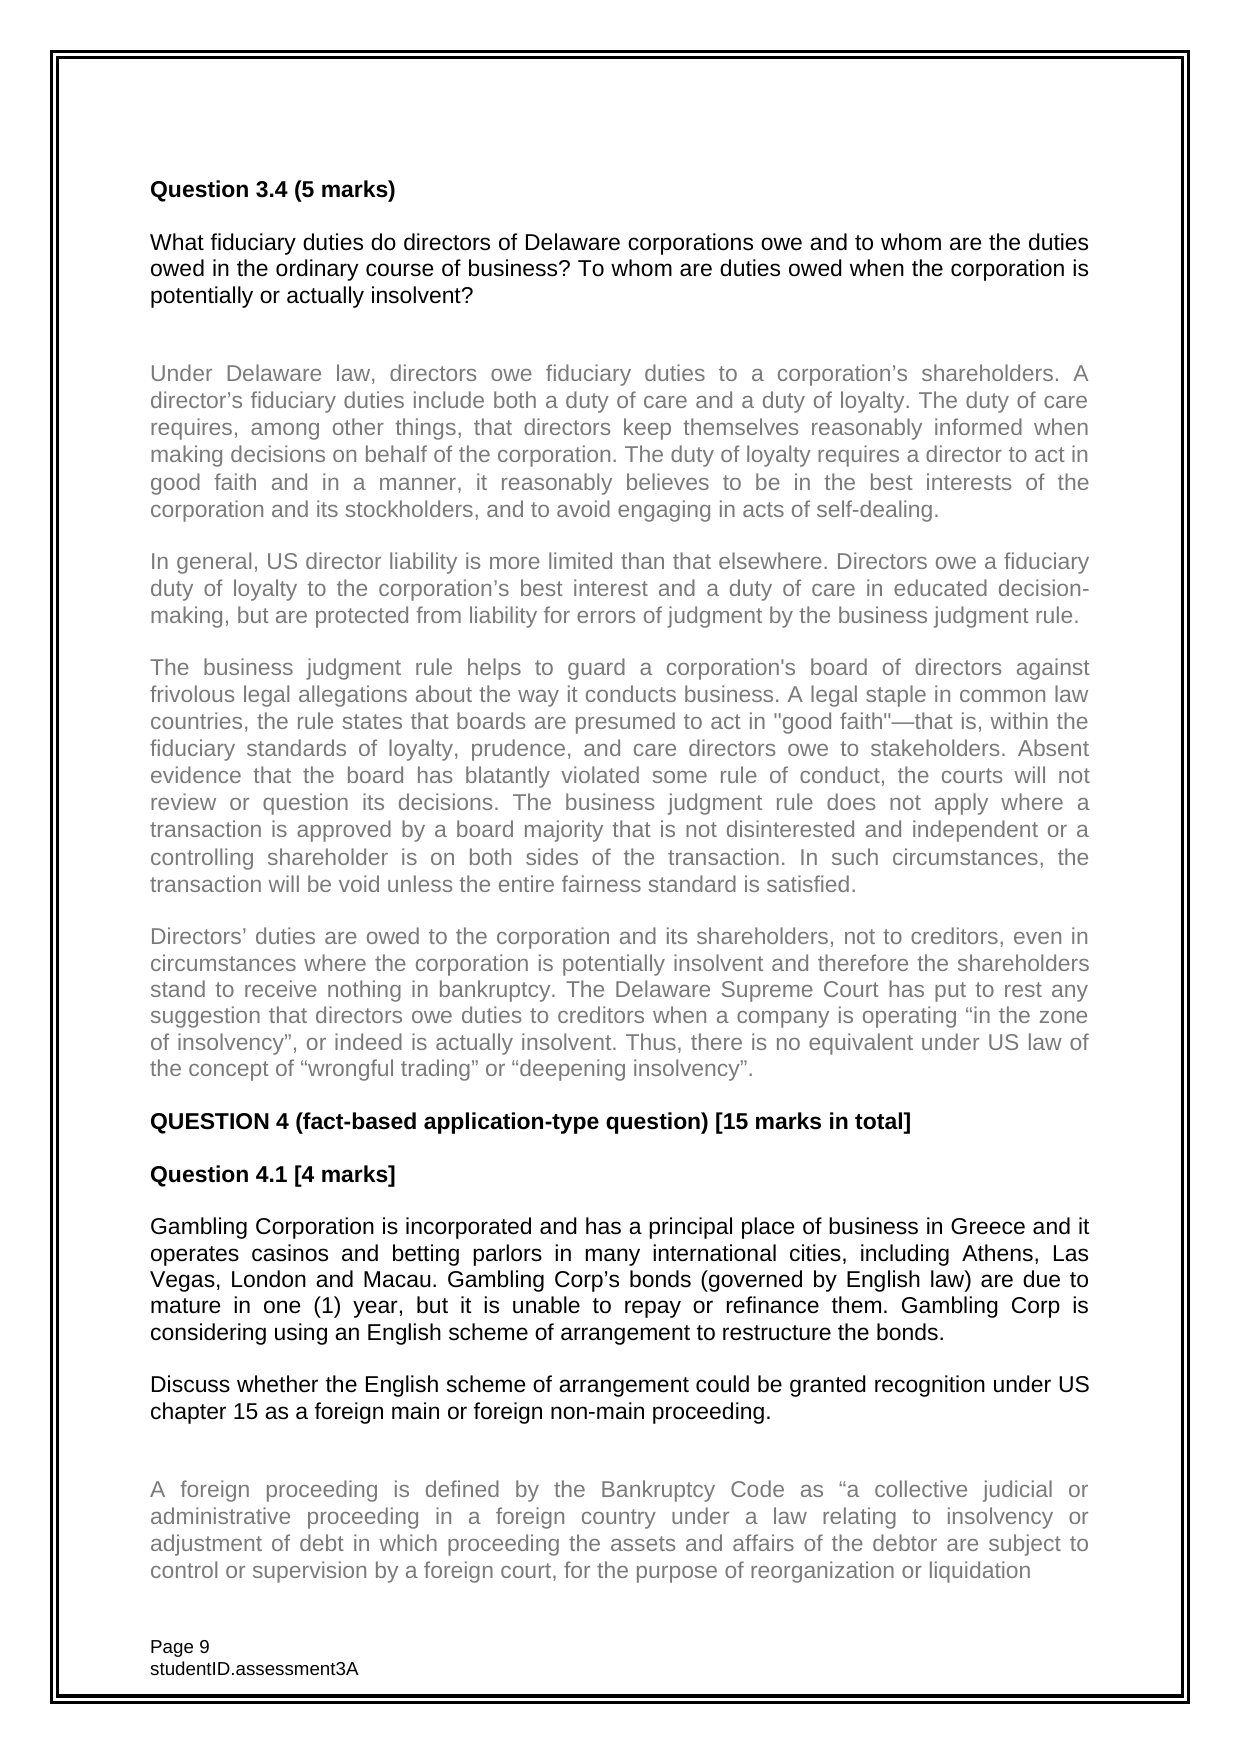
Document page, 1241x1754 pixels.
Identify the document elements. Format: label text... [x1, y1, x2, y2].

text What fiduciary duties do directors of Delaware corporations owe and to whom are the duties owed in the ordinary course of business? To whom are duties owed when the corporation is potentially or actually insolvent? [150, 229, 1090, 308]
text In general, US director liability is more limited than that elsewhere. Directors owe a fiduciary duty of loyalty to the corporation’s best interest and a duty of care in educated decision-making, but are protected from liability for errors of judgment by the business judgment rule. [150, 547, 1090, 628]
text Question 4.1 [4 marks] [150, 1161, 1090, 1187]
text Directors’ duties are owed to the corporation and its shareholders, not to creditors, even in circumstances where the corporation is potentially insolvent and therefore the shareholders stand to receive nothing in bankruptcy. The Delaware Supreme Court has put to rest any suggestion that directors owe duties to creditors when a company is operating “in the zone of insolvency”, or indeed is actually insolvent. Thus, there is no equivalent under US law of the concept of “wrongful trading” or “deepening insolvency”. [150, 923, 1090, 1081]
text Discuss whether the English scheme of arrangement could be granted recognition under US chapter 15 as a foreign main or foreign non-main proceeding. [150, 1371, 1090, 1424]
text The business judgment rule helps to guard a corporation's board of directors against frivolous legal allegations about the way it conducts business. A legal staple in common law countries, the rule states that boards are presumed to act in "good faith"—that is, within the fiduciary standards of loyalty, prudence, and care directors owe to stakeholders. Absent evidence that the board has blatantly violated some rule of conduct, the courts will not review or question its decisions. The business judgment rule does not apply where a transaction is approved by a board majority that is not disinterested and independent or a controlling shareholder is on both sides of the transaction. In such circumstances, the transaction will be void unless the entire fairness standard is satisfied. [150, 653, 1090, 897]
text A foreign proceeding is defined by the Bankruptcy Code as “a collective judicial or administrative proceeding in a foreign country under a law relating to insolvency or adjustment of debt in which proceeding the assets and affairs of the debtor are subject to control or supervision by a foreign court, for the purpose of reorganization or liquidation [150, 1475, 1090, 1584]
text Gambling Corporation is incorporated and has a principal place of business in Greece and it operates casinos and betting parlors in many international cities, including Athens, Las Vegas, London and Macau. Gambling Corp’s bonds (governed by English law) are due to mature in one (1) year, but it is unable to repay or refinance them. Gambling Corp is considering using an English scheme of arrangement to restructure the bonds. [150, 1213, 1090, 1345]
text Under Delaware law, directors owe fiduciary duties to a corporation’s shareholders. A director’s fiduciary duties include both a duty of care and a duty of loyalty. The duty of care requires, among other things, that directors keep themselves reasonably informed when making decisions on behalf of the corporation. The duty of loyalty requires a director to act in good faith and in a manner, it reasonably believes to be in the best interests of the corporation and its stockholders, and to avoid engaging in acts of self-dealing. [150, 359, 1090, 522]
text Question 3.4 (5 marks) [150, 176, 1090, 203]
text QUESTION 4 (fact-based application-type question) [15 marks in total] [150, 1108, 1090, 1134]
